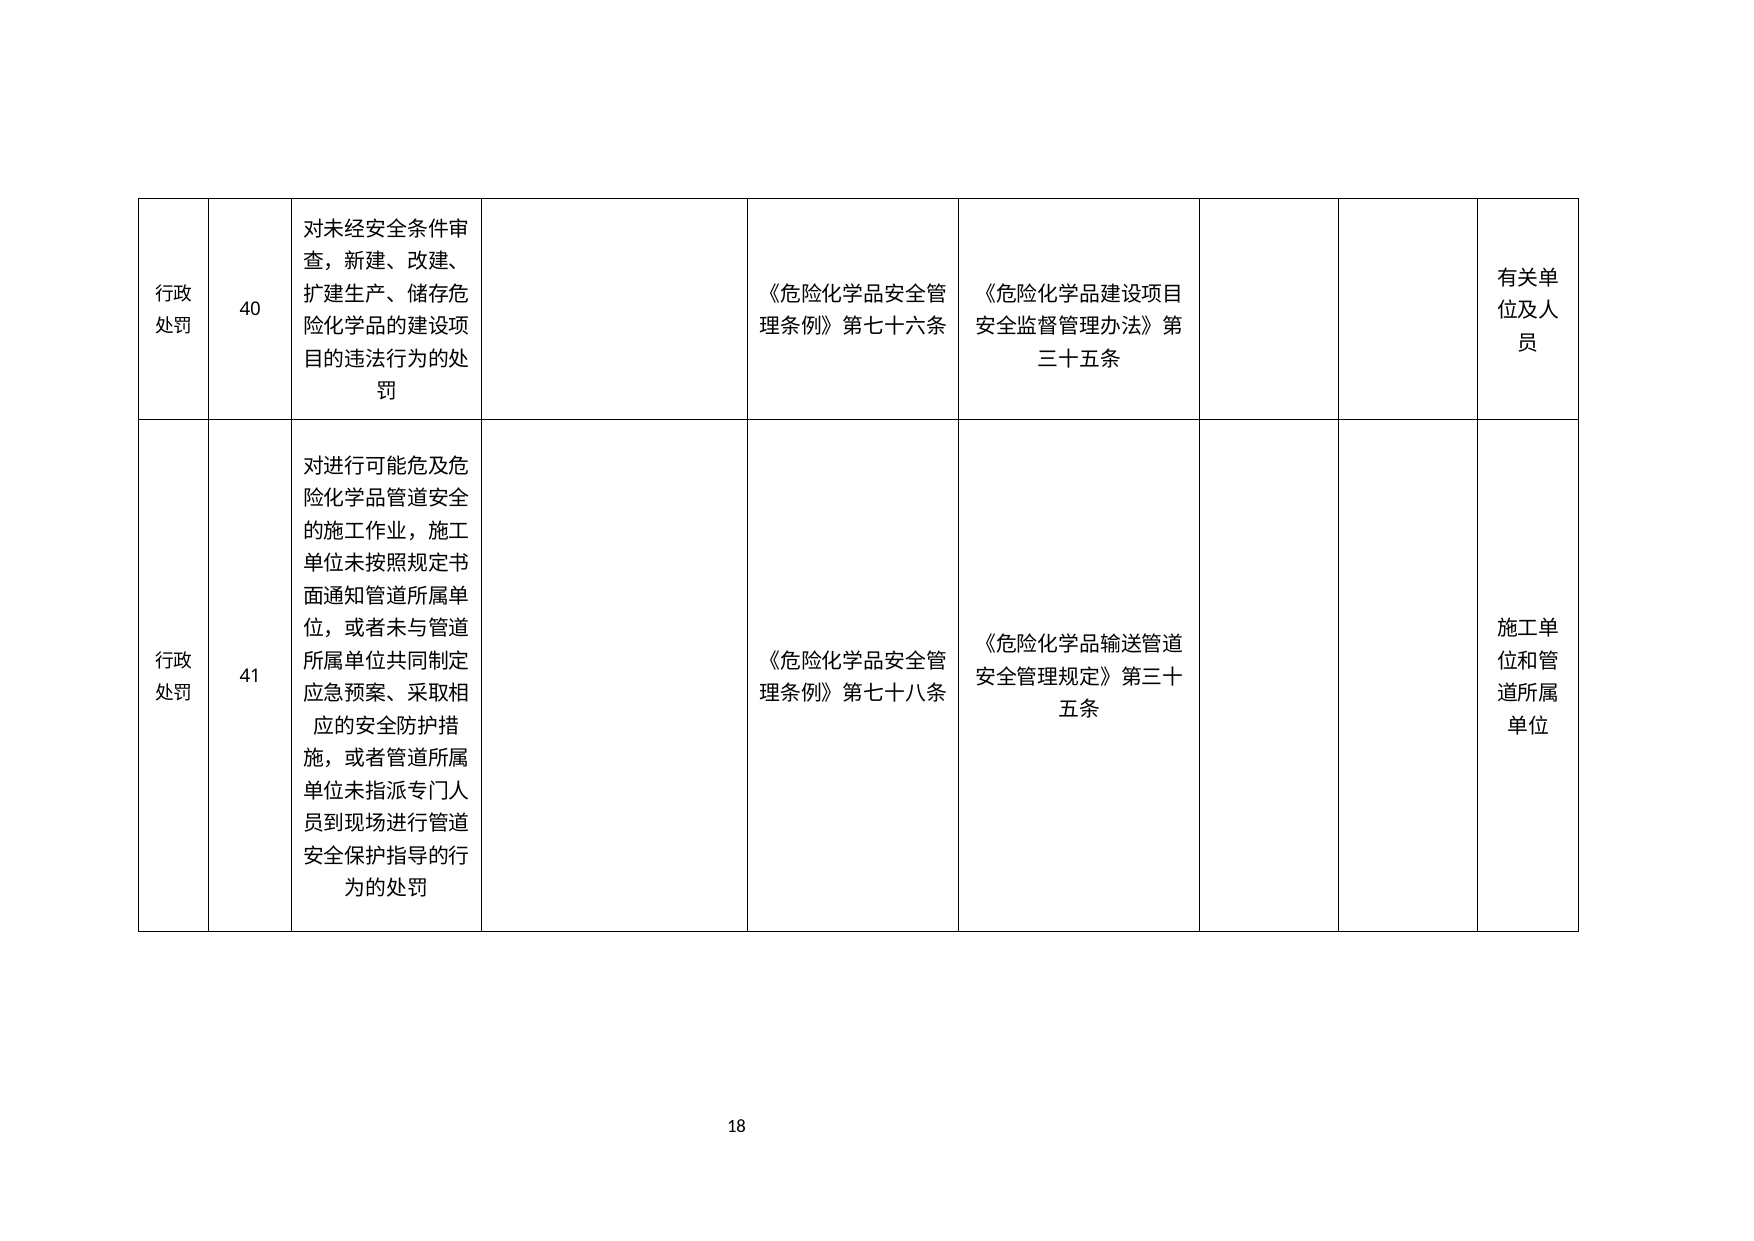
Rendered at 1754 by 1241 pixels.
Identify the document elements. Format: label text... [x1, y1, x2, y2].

table_cell 对未经安全条件审查，新建、改建、扩建生产、储存危险化学品的建设项目的违法行为的处罚 [292, 199, 481, 418]
table_cell [482, 420, 747, 931]
table_cell [1200, 420, 1338, 931]
table_cell 对进行可能危及危险化学品管道安全的施工作业，施工单位未按照规定书面通知管道所属单位，或者未与管道所属单位共同制定应急预案、采取相应的安全防护措施，或者管道所属单位未指派专门人员到现场进行管道安全保护指导的行为的处罚 [292, 420, 481, 931]
table_cell 41 [209, 420, 291, 931]
table_cell 有关单位及人员 [1478, 199, 1578, 418]
table_cell 《危险化学品安全管理条例》第七十八条 [748, 420, 958, 931]
table_cell 行政处罚 [139, 420, 208, 931]
table_cell [1339, 199, 1477, 418]
table_cell [1200, 199, 1338, 418]
table_cell 《危险化学品安全管理条例》第七十六条 [748, 199, 958, 418]
table_cell 行政处罚 [139, 199, 208, 418]
table_cell 《危险化学品建设项目安全监督管理办法》第三十五条 [959, 199, 1199, 418]
table_cell [1339, 420, 1477, 931]
table_cell 40 [209, 199, 291, 418]
table_cell [482, 199, 747, 418]
table_cell 《危险化学品输送管道安全管理规定》第三十五条 [959, 420, 1199, 931]
table_cell 施工单位和管道所属单位 [1478, 420, 1578, 931]
